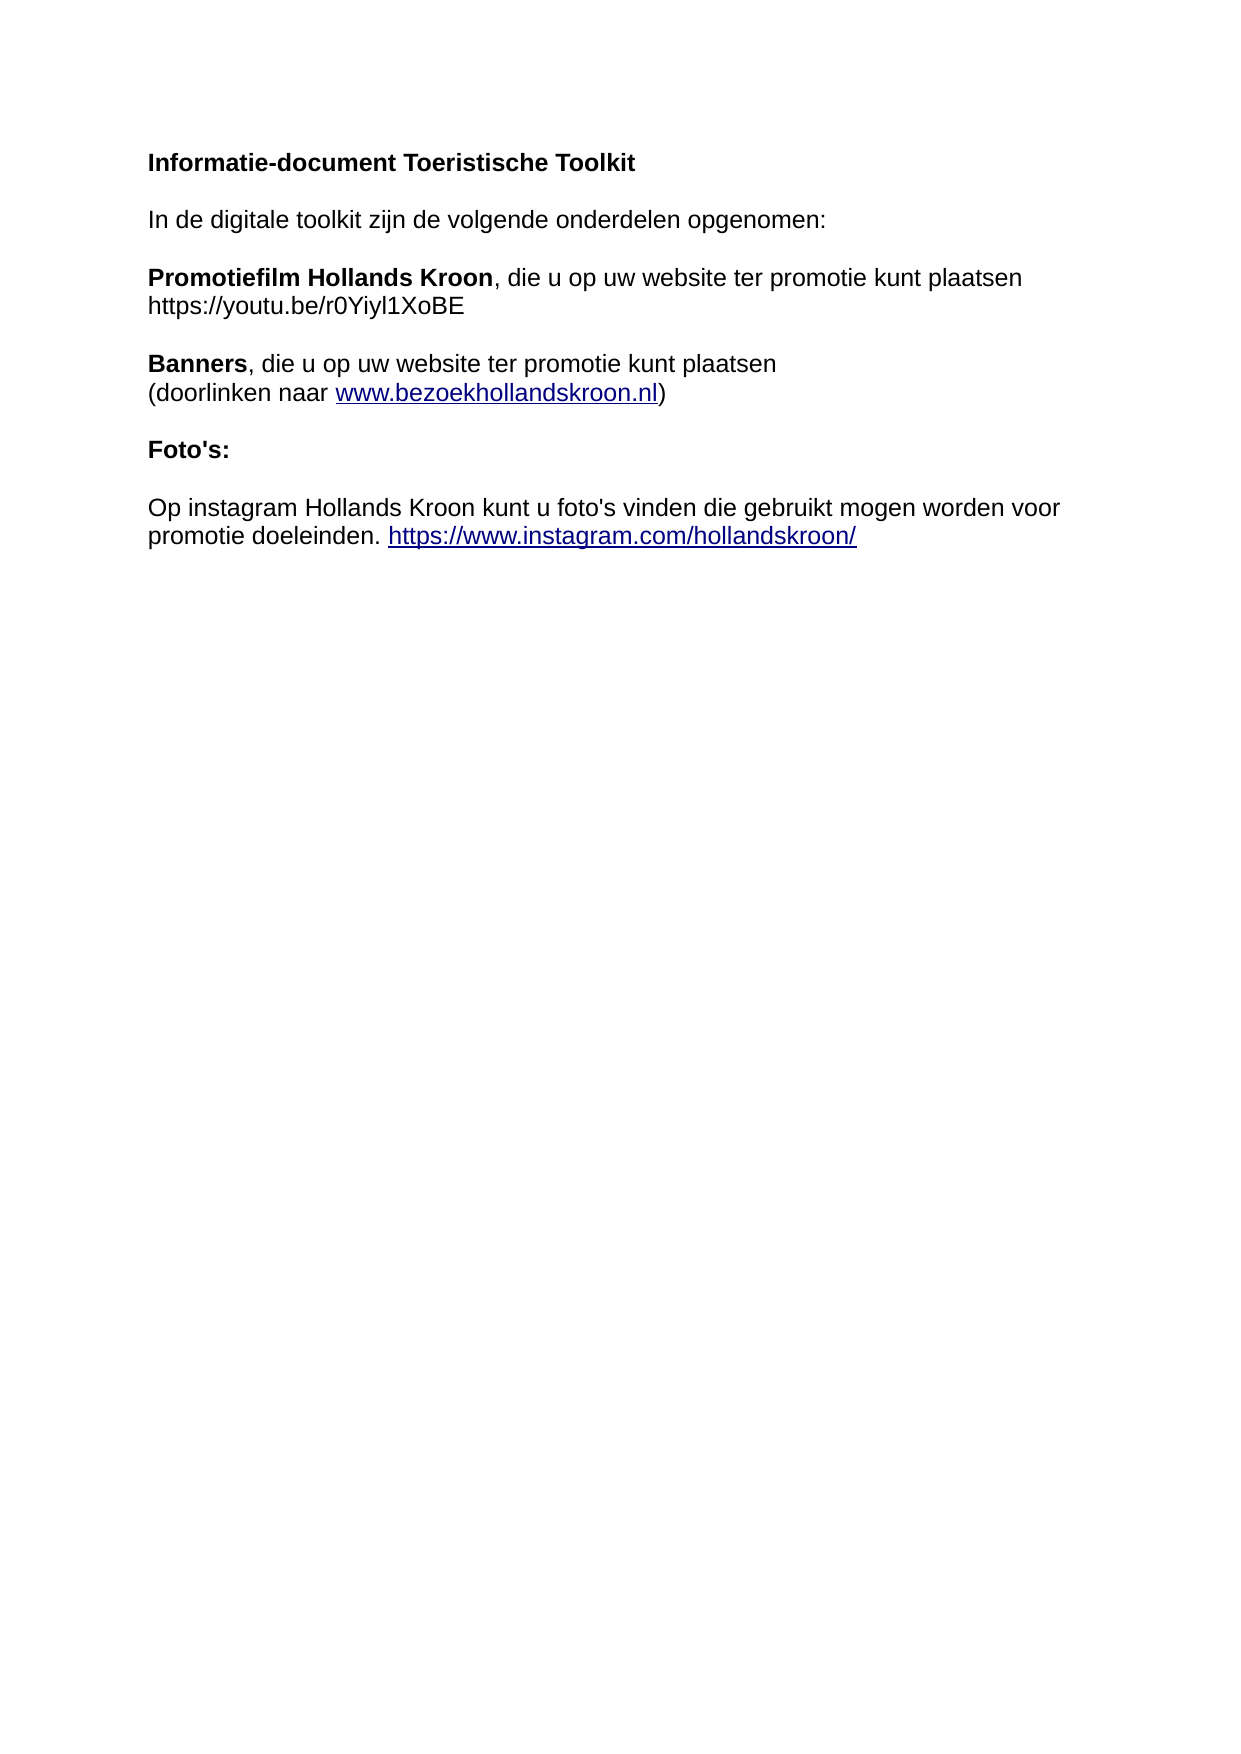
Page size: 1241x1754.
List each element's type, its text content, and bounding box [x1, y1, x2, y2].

text Banners, die u op uw website ter promotie kunt plaatsen [148, 349, 1093, 378]
text Op instagram Hollands Kroon kunt u foto's vinden die gebruikt mogen worden voor promotie doeleinden. https://www.instagram.com/hollandskroon/ [148, 493, 1093, 550]
text In de digitale toolkit zijn de volgende onderdelen opgenomen: [148, 205, 1093, 234]
text Informatie-document Toeristische Toolkit [148, 148, 1093, 176]
text Promotiefilm Hollands Kroon, die u op uw website ter promotie kunt plaatsen https://youtu.be/r0Yiyl1XoBE [148, 263, 1093, 320]
text (doorlinken naar www.bezoekhollandskroon.nl) Foto's: [148, 378, 1093, 464]
